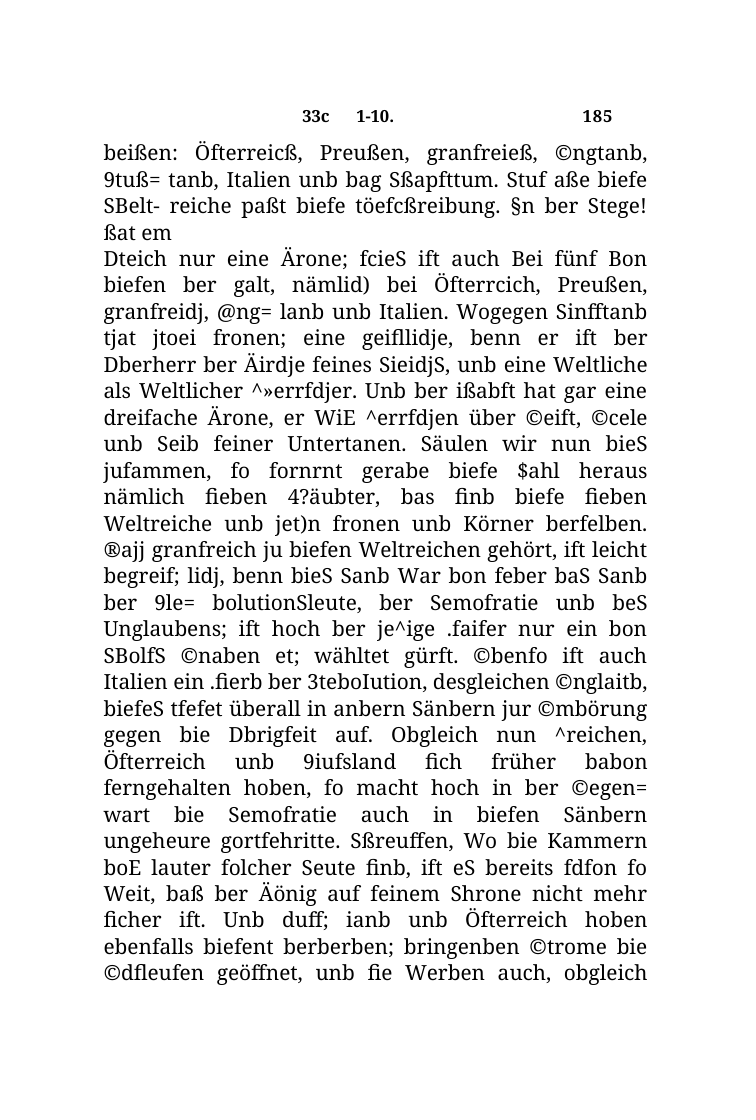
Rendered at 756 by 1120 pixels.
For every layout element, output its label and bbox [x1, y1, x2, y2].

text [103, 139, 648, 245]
text [103, 245, 648, 986]
